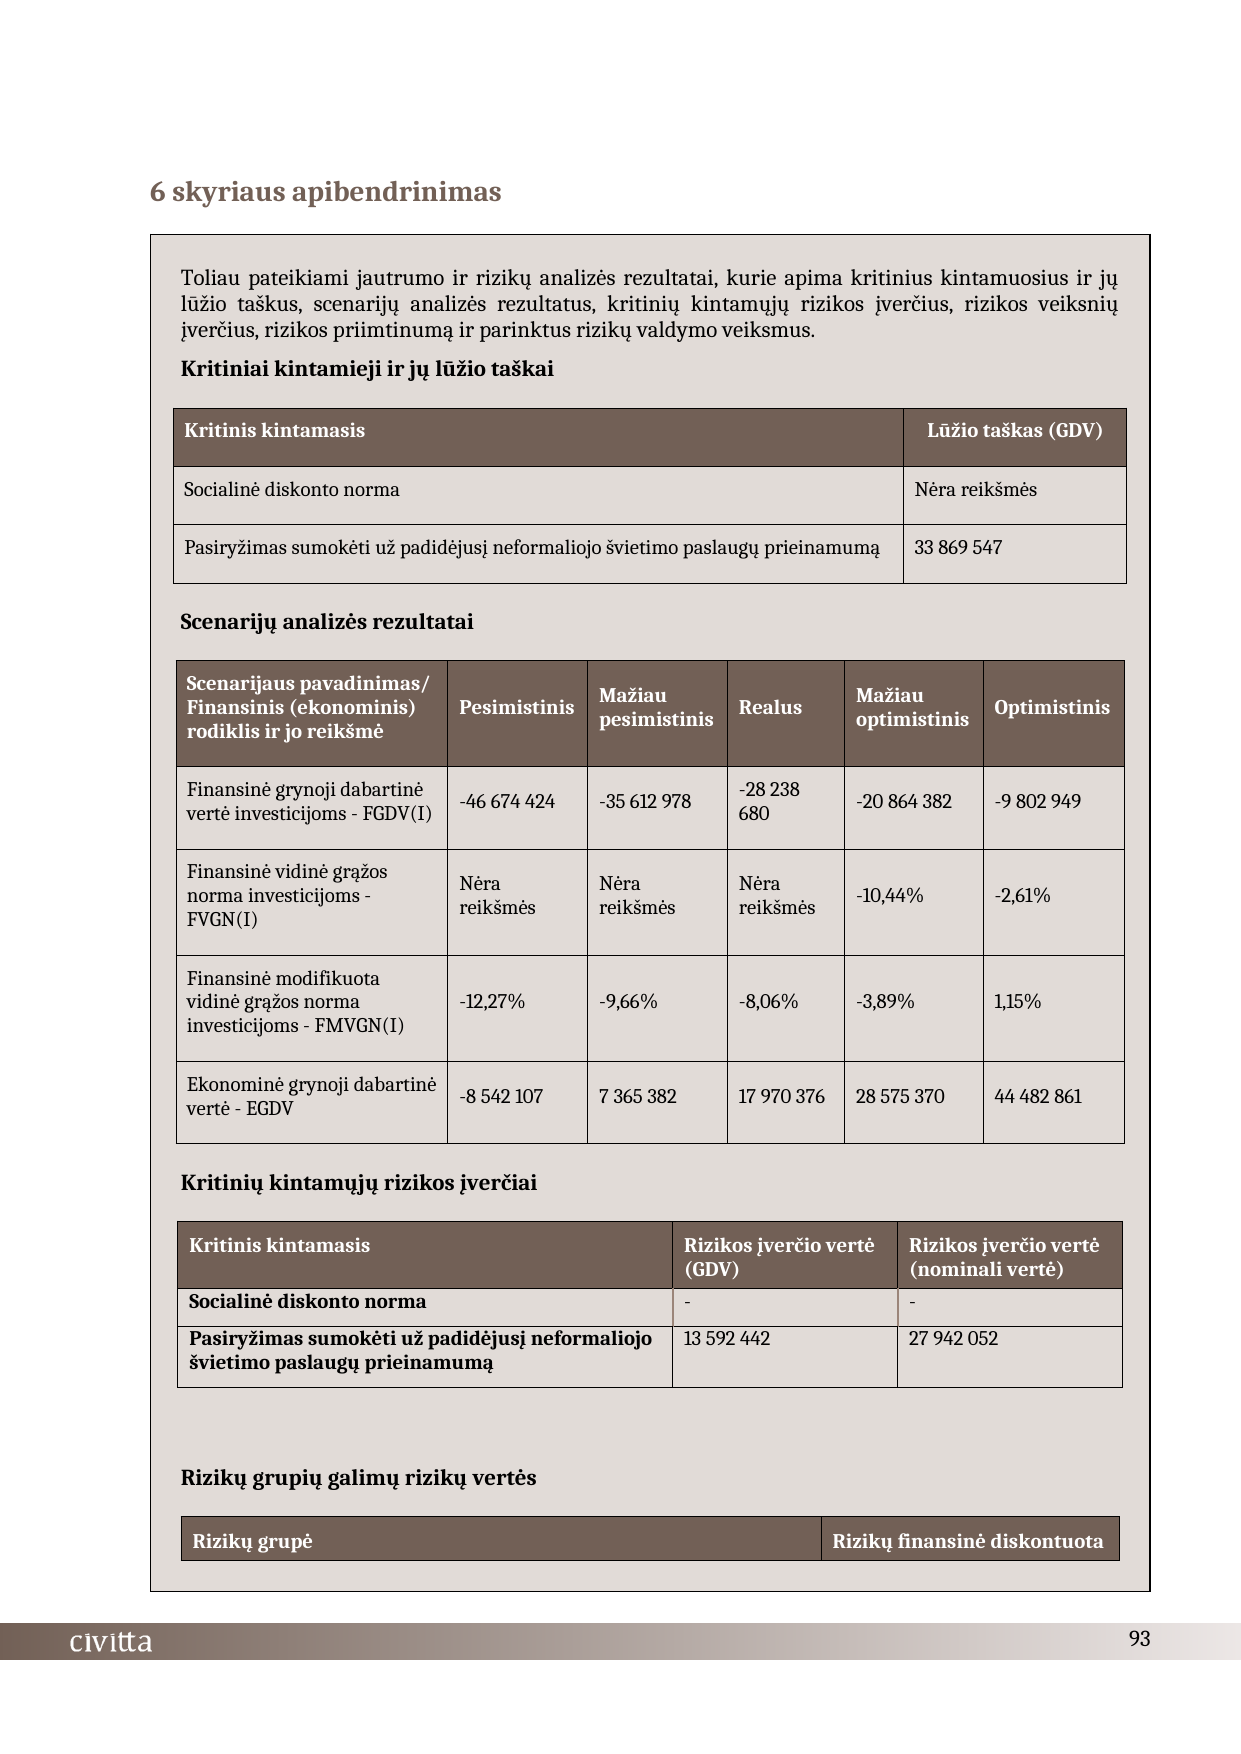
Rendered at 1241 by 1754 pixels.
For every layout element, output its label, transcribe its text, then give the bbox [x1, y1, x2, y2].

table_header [151, 235, 1149, 1591]
picture [62, 1623, 161, 1669]
subtitle 6 skyriaus apibendrinimas [150, 175, 1150, 208]
